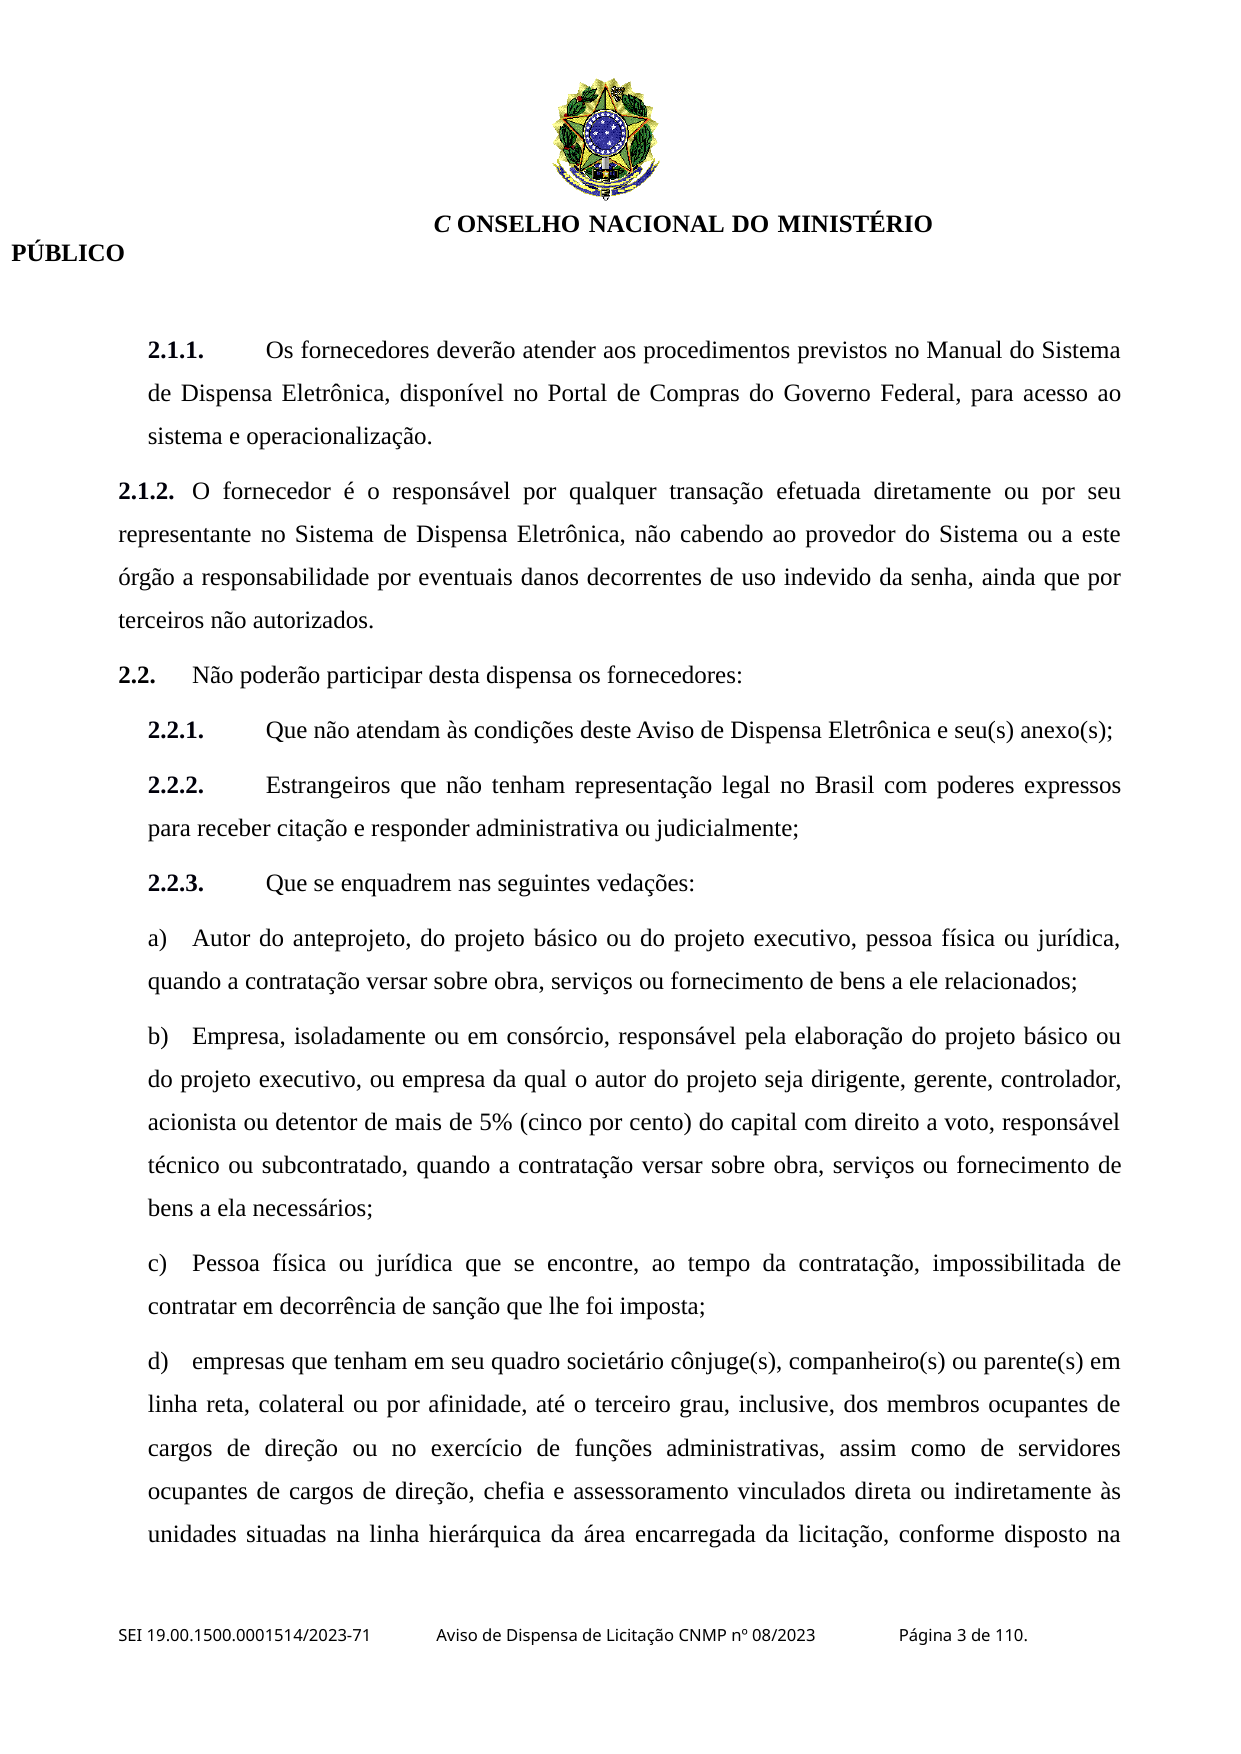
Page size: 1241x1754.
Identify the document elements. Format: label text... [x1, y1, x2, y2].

list Pessoa física ou jurídica que se encontre, ao tempo da contratação, impossibilitada de contratar em decorrência de sanção que lhe foi imposta; [148, 1248, 1122, 1320]
list Autor do anteprojeto, do projeto básico ou do projeto executivo, pessoa física ou jurídica, quando a contratação versar sobre obra, serviços ou fornecimento de bens a ele relacionados; [148, 923, 1122, 995]
list Empresa, isoladamente ou em consórcio, responsável pela elaboração do projeto básico ou do projeto executivo, ou empresa da qual o autor do projeto seja dirigente, gerente, controlador, acionista ou detentor de mais de 5% (cinco por cento) do capital com direito a voto, responsável técnico ou subcontratado, quando a contratação versar sobre obra, serviços ou fornecimento de bens a ela necessários; [148, 1021, 1122, 1222]
list O fornecedor é o responsável por qualquer transação efetuada diretamente ou por seu representante no Sistema de Dispensa Eletrônica, não cabendo ao provedor do Sistema ou a este órgão a responsabilidade por eventuais danos decorrentes de uso indevido da senha, ainda que por terceiros não autorizados. [118, 476, 1122, 634]
list Não poderão participar desta dispensa os fornecedores: [118, 660, 1122, 689]
list Estrangeiros que não tenham representação legal no Brasil com poderes expressos para receber citação e responder administrativa ou judicialmente; [148, 770, 1122, 842]
list Que se enquadrem nas seguintes vedações: [148, 868, 1122, 897]
list Os fornecedores deverão atender aos procedimentos previstos no Manual do Sistema de Dispensa Eletrônica, disponível no Portal de Compras do Governo Federal, para acesso ao sistema e operacionalização. [148, 335, 1122, 450]
list Que não atendam às condições deste Aviso de Dispensa Eletrônica e seu(s) anexo(s); [148, 715, 1122, 744]
picture [547, 73, 663, 204]
